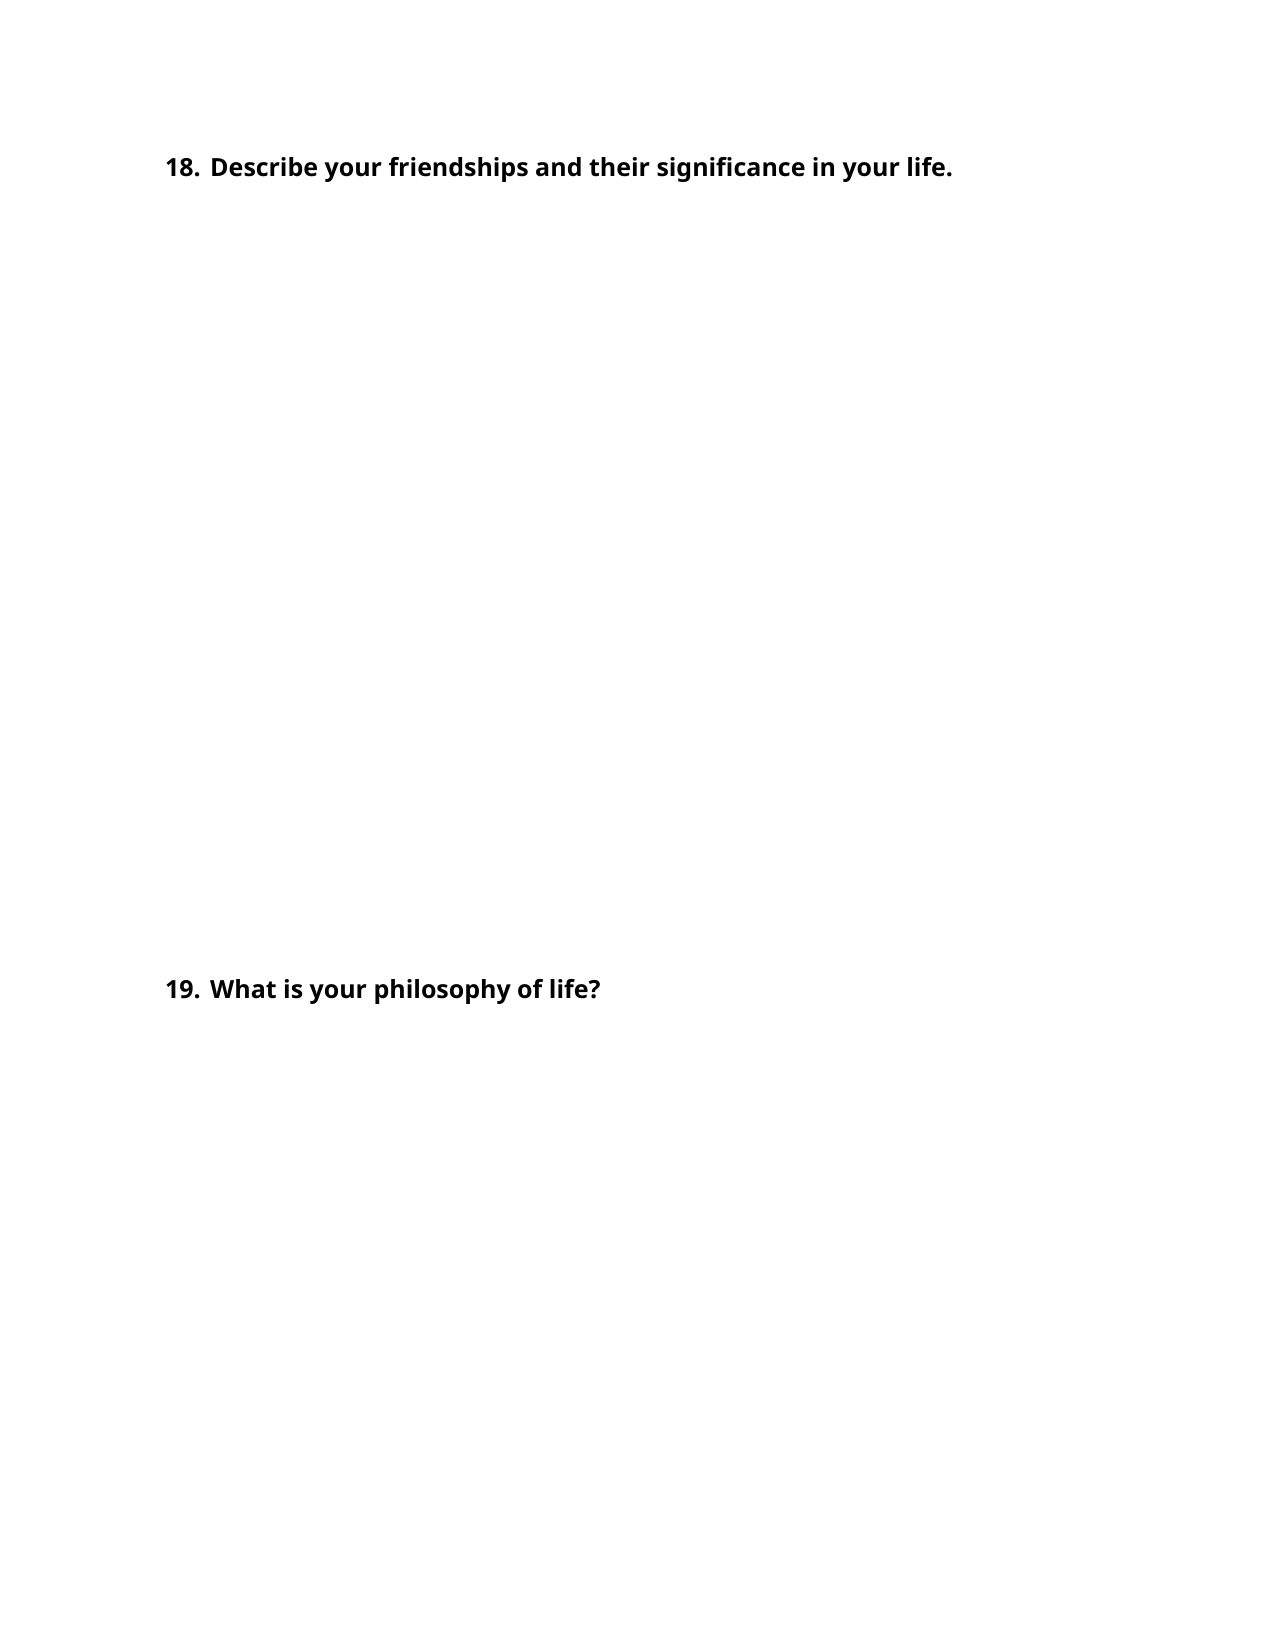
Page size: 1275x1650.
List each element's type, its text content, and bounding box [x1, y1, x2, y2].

list What is your philosophy of life? [165, 972, 1125, 1006]
list Describe your friendships and their significance in your life. [165, 150, 1125, 184]
